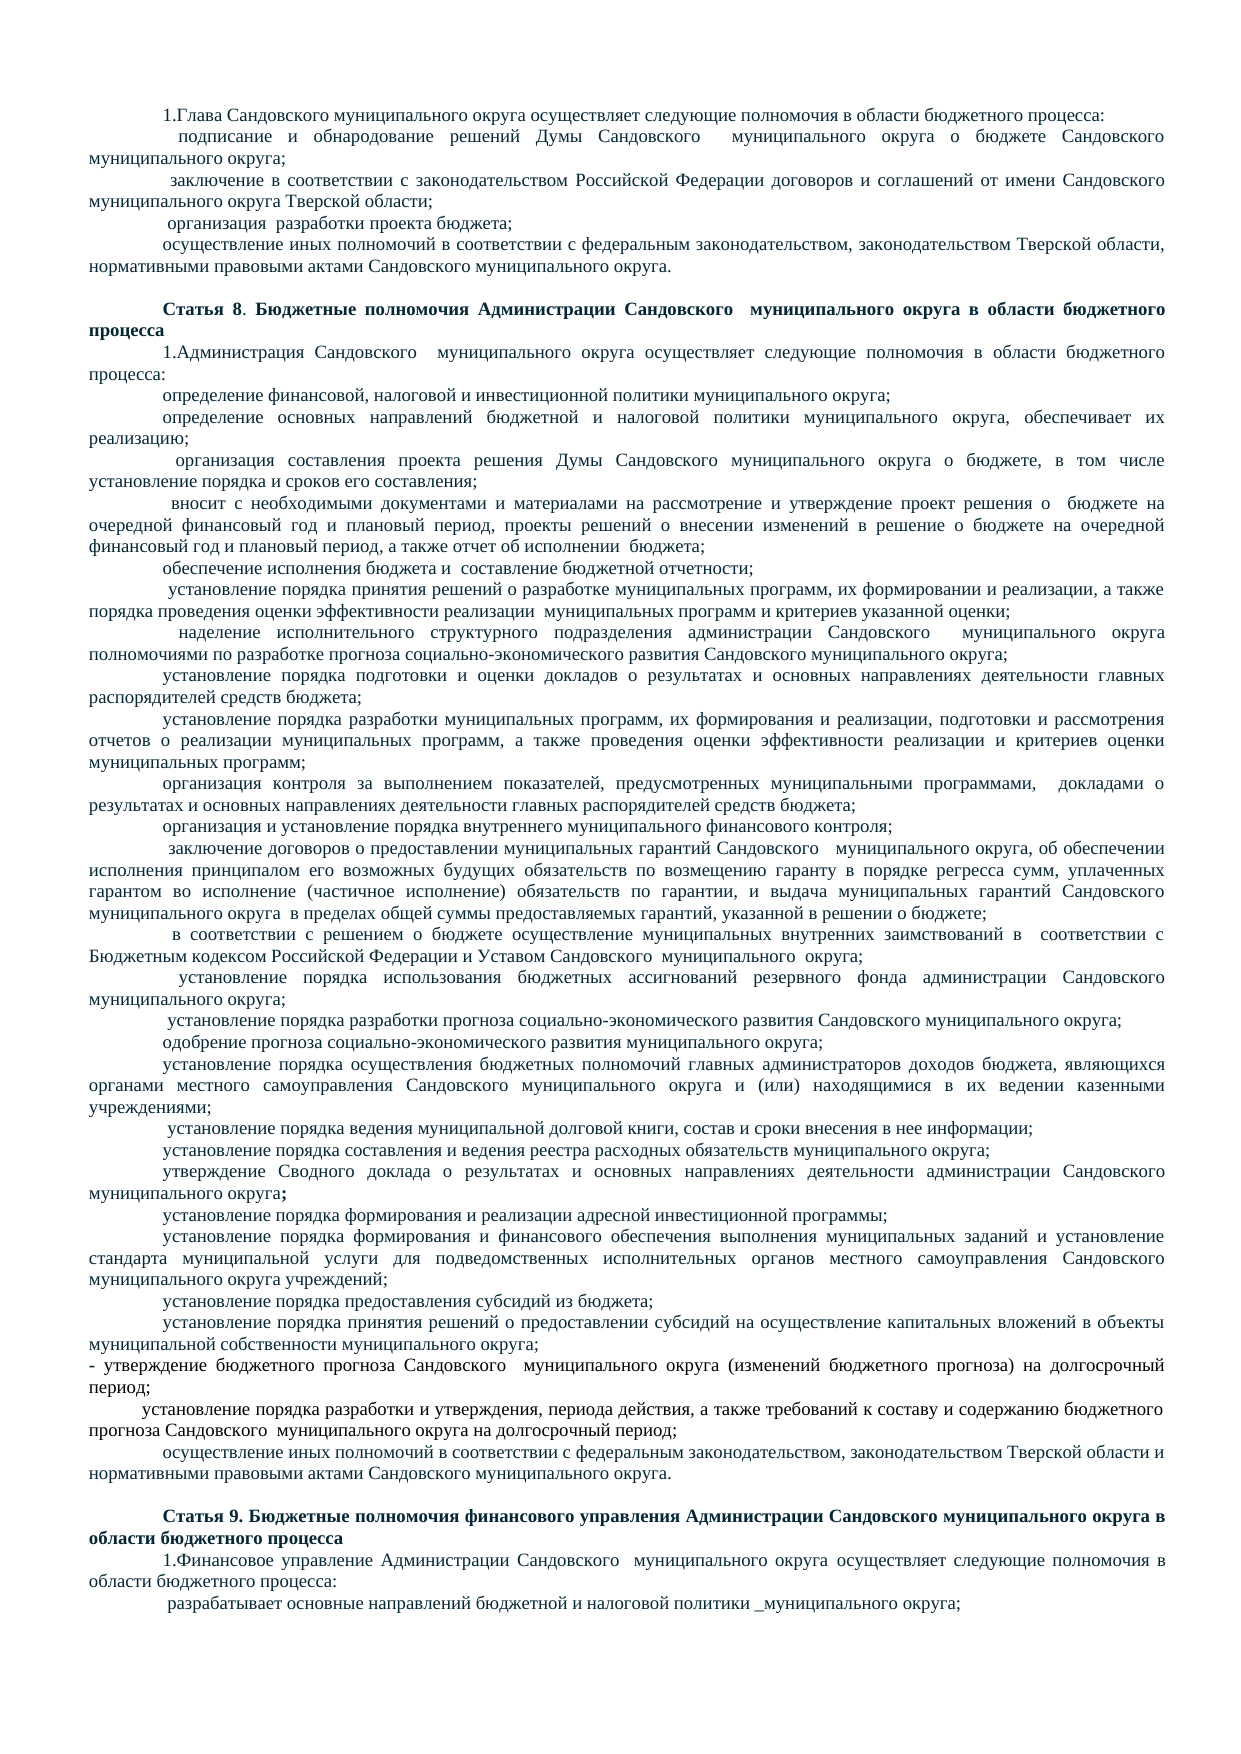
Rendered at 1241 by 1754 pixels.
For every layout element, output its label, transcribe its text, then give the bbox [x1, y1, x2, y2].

text утверждение Сводного доклада о результатах и основных направлениях деятельности администрации Сандовского муниципального округа; [89, 1160, 1166, 1203]
text установление порядка формирования и реализации адресной инвестиционной программы; [89, 1203, 1166, 1225]
text заключение в соответствии с законодательством Российской Федерации договоров и соглашений от имени Сандовского муниципального округа Тверской области; [89, 168, 1166, 212]
text организация разработки проекта бюджета; [89, 212, 1166, 233]
text установление порядка использования бюджетных ассигнований резервного фонда администрации Сандовского муниципального округа; [89, 966, 1166, 1009]
text установление порядка формирования и финансового обеспечения выполнения муниципальных заданий и установление стандарта муниципальной услуги для подведомственных исполнительных органов местного самоуправления Сандовского муниципального округа учреждений; [89, 1225, 1166, 1290]
text 1.Финансовое управление Администрации Сандовского муниципального округа осуществляет следующие полномочия в области бюджетного процесса: [89, 1548, 1166, 1592]
text обеспечение исполнения бюджета и составление бюджетной отчетности; [89, 557, 1166, 578]
text организация контроля за выполнением показателей, предусмотренных муниципальными программами, докладами о результатах и основных направлениях деятельности главных распорядителей средств бюджета; [89, 772, 1166, 815]
text организация составления проекта решения Думы Сандовского муниципального округа о бюджете, в том числе установление порядка и сроков его составления; [89, 449, 1166, 492]
text заключение договоров о предоставлении муниципальных гарантий Сандовского муниципального округа, об обеспечении исполнения принципалом его возможных будущих обязательств по возмещению гаранту в порядке регресса сумм, уплаченных гарантом во исполнение (частичное исполнение) обязательств по гарантии, и выдача муниципальных гарантий Сандовского муниципального округа в пределах общей суммы предоставляемых гарантий, указанной в решении о бюджете; [89, 837, 1166, 923]
text наделение исполнительного структурного подразделения администрации Сандовского муниципального округа полномочиями по разработке прогноза социально-экономического развития Сандовского муниципального округа; [89, 621, 1166, 664]
text осуществление иных полномочий в соответствии с федеральным законодательством, законодательством Тверской области, нормативными правовыми актами Сандовского муниципального округа. [89, 233, 1166, 276]
text 1.Администрация Сандовского муниципального округа осуществляет следующие полномочия в области бюджетного процесса: [89, 341, 1166, 384]
text установление порядка разработки муниципальных программ, их формирования и реализации, подготовки и рассмотрения отчетов о реализации муниципальных программ, а также проведения оценки эффективности реализации и критериев оценки муниципальных программ; [89, 707, 1166, 772]
text установление порядка ведения муниципальной долговой книги, состав и сроки внесения в нее информации; [89, 1117, 1166, 1139]
text установление порядка принятия решений о предоставлении субсидий на осуществление капитальных вложений в объекты муниципальной собственности муниципального округа; [89, 1311, 1166, 1354]
text установление порядка составления и ведения реестра расходных обязательств муниципального округа; [89, 1139, 1166, 1160]
text установление порядка разработки и утверждения, периода действия, а также требований к составу и содержанию бюджетного прогноза Сандовского муниципального округа на долгосрочный период; [89, 1397, 1166, 1441]
text - утверждение бюджетного прогноза Сандовского муниципального округа (изменений бюджетного прогноза) на долгосрочный период; [89, 1354, 1166, 1397]
text подписание и обнародование решений Думы Сандовского муниципального округа о бюджете Сандовского муниципального округа; [89, 125, 1166, 168]
text определение основных направлений бюджетной и налоговой политики муниципального округа, обеспечивает их реализацию; [89, 406, 1166, 449]
text вносит с необходимыми документами и материалами на рассмотрение и утверждение проект решения о бюджете на очередной финансовый год и плановый период, проекты решений о внесении изменений в решение о бюджете на очередной финансовый год и плановый период, а также отчет об исполнении бюджета; [89, 492, 1166, 557]
text 1.Глава Сандовского муниципального округа осуществляет следующие полномочия в области бюджетного процесса: [89, 104, 1166, 125]
text установление порядка предоставления субсидий из бюджета; [89, 1290, 1166, 1311]
text установление порядка осуществления бюджетных полномочий главных администраторов доходов бюджета, являющихся органами местного самоуправления Сандовского муниципального округа и (или) находящимися в их ведении казенными учреждениями; [89, 1052, 1166, 1117]
text разрабатывает основные направлений бюджетной и налоговой политики _муниципального округа; [89, 1592, 1166, 1613]
text Статья 8. Бюджетные полномочия Администрации Сандовского муниципального округа в области бюджетного процесса [89, 298, 1166, 341]
text установление порядка подготовки и оценки докладов о результатах и основных направлениях деятельности главных распорядителей средств бюджета; [89, 664, 1166, 707]
text определение финансовой, налоговой и инвестиционной политики муниципального округа; [89, 384, 1166, 406]
text установление порядка разработки прогноза социально-экономического развития Сандовского муниципального округа; [89, 1009, 1166, 1031]
text организация и установление порядка внутреннего муниципального финансового контроля; [89, 815, 1166, 837]
text одобрение прогноза социально-экономического развития муниципального округа; [89, 1031, 1166, 1052]
text установление порядка принятия решений о разработке муниципальных программ, их формировании и реализации, а также порядка проведения оценки эффективности реализации муниципальных программ и критериев указанной оценки; [89, 578, 1166, 621]
text Статья 9. Бюджетные полномочия финансового управления Администрации Сандовского муниципального округа в области бюджетного процесса [89, 1505, 1166, 1548]
text осуществление иных полномочий в соответствии с федеральным законодательством, законодательством Тверской области и нормативными правовыми актами Сандовского муниципального округа. [89, 1441, 1166, 1484]
text в соответствии с решением о бюджете осуществление муниципальных внутренних заимствований в соответствии с Бюджетным кодексом Российской Федерации и Уставом Сандовского муниципального округа; [89, 923, 1166, 966]
